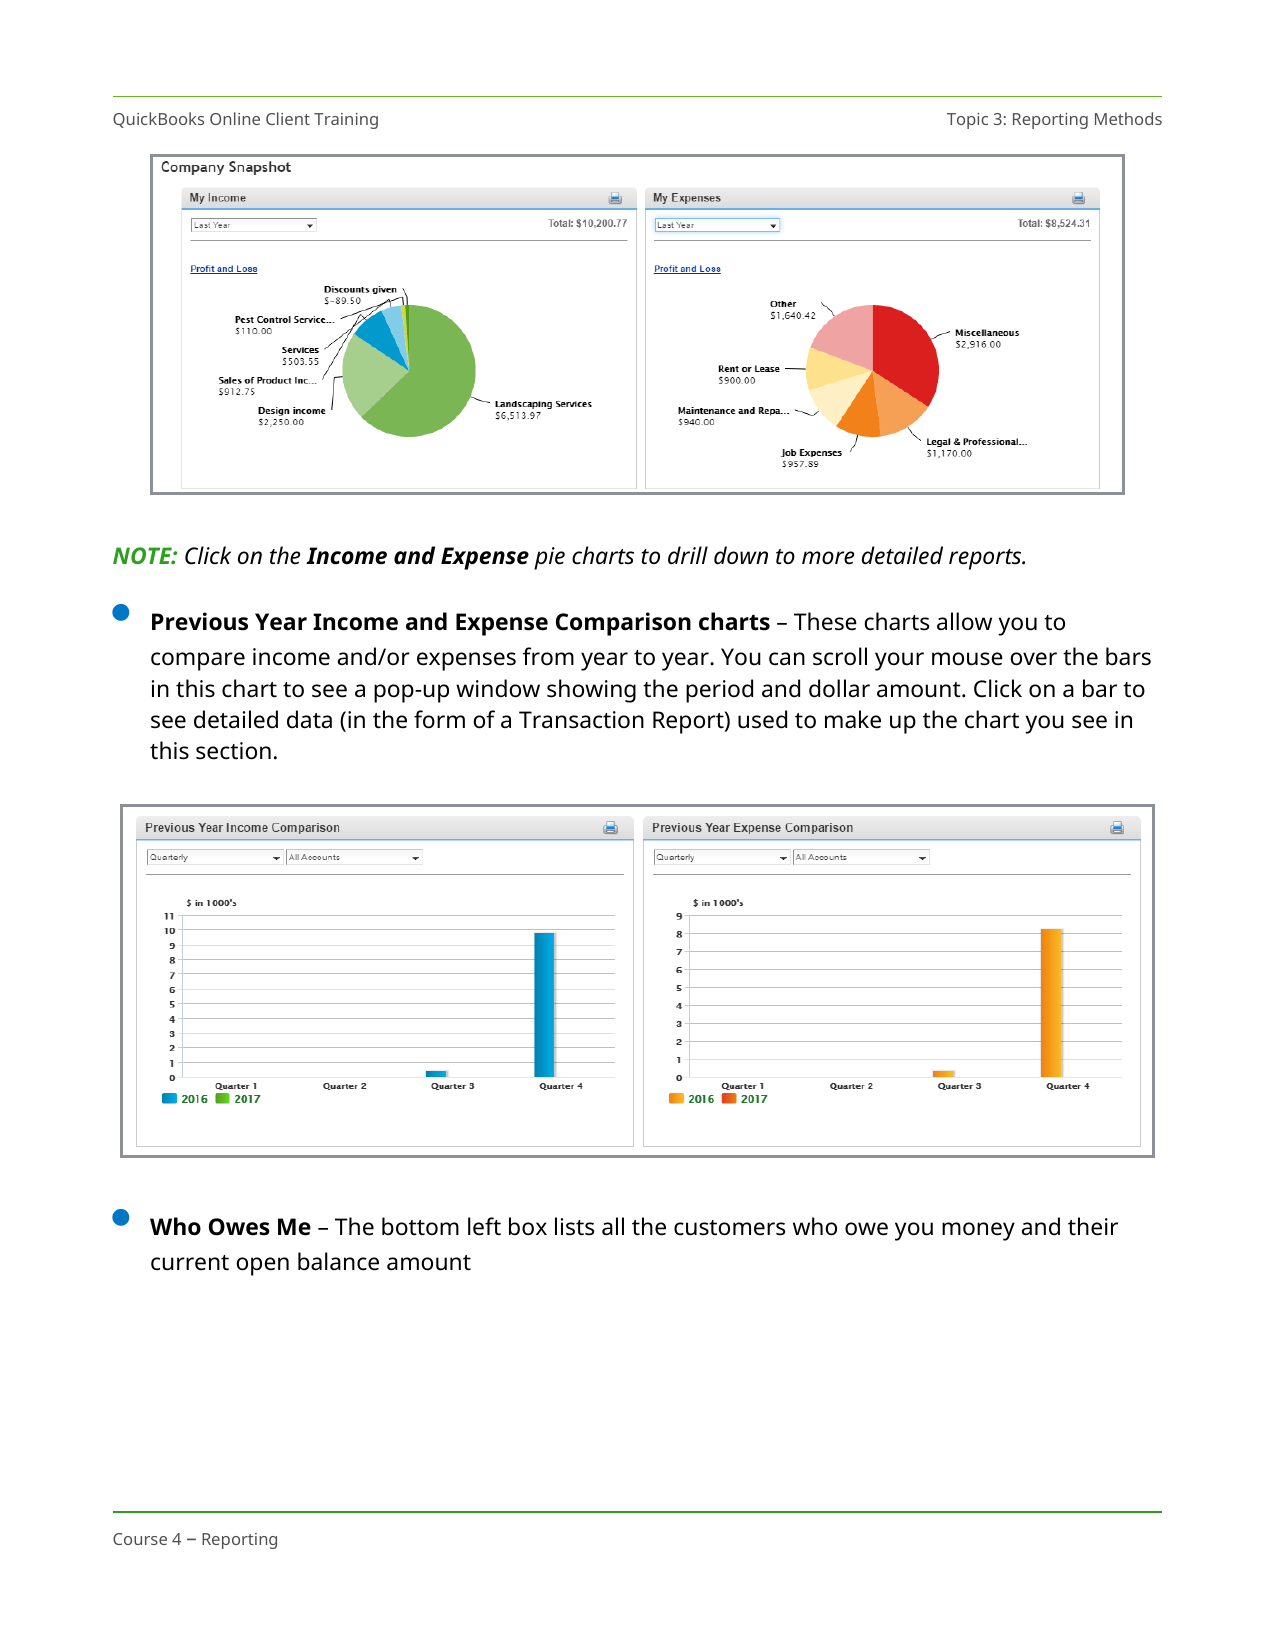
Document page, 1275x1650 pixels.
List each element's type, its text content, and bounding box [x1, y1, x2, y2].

picture [153, 157, 1122, 492]
list Previous Year Income and Expense Comparison charts – These charts allow you to compare income and/or expenses from year to year. You can scroll your mouse over the bars in this chart to see a pop-up window showing the period and dollar amount. Click on a bar to see detailed data (in the form of a Transaction Report) used to make up the chart you see in this section. [112, 596, 1162, 766]
subtitle NOTE: Click on the Income and Expense pie charts to drill down to more detailed reports. [112, 537, 1162, 571]
picture [123, 807, 1152, 1155]
list Who Owes Me – The bottom left box lists all the customers who owe you money and their current open balance amount [112, 1200, 1162, 1277]
